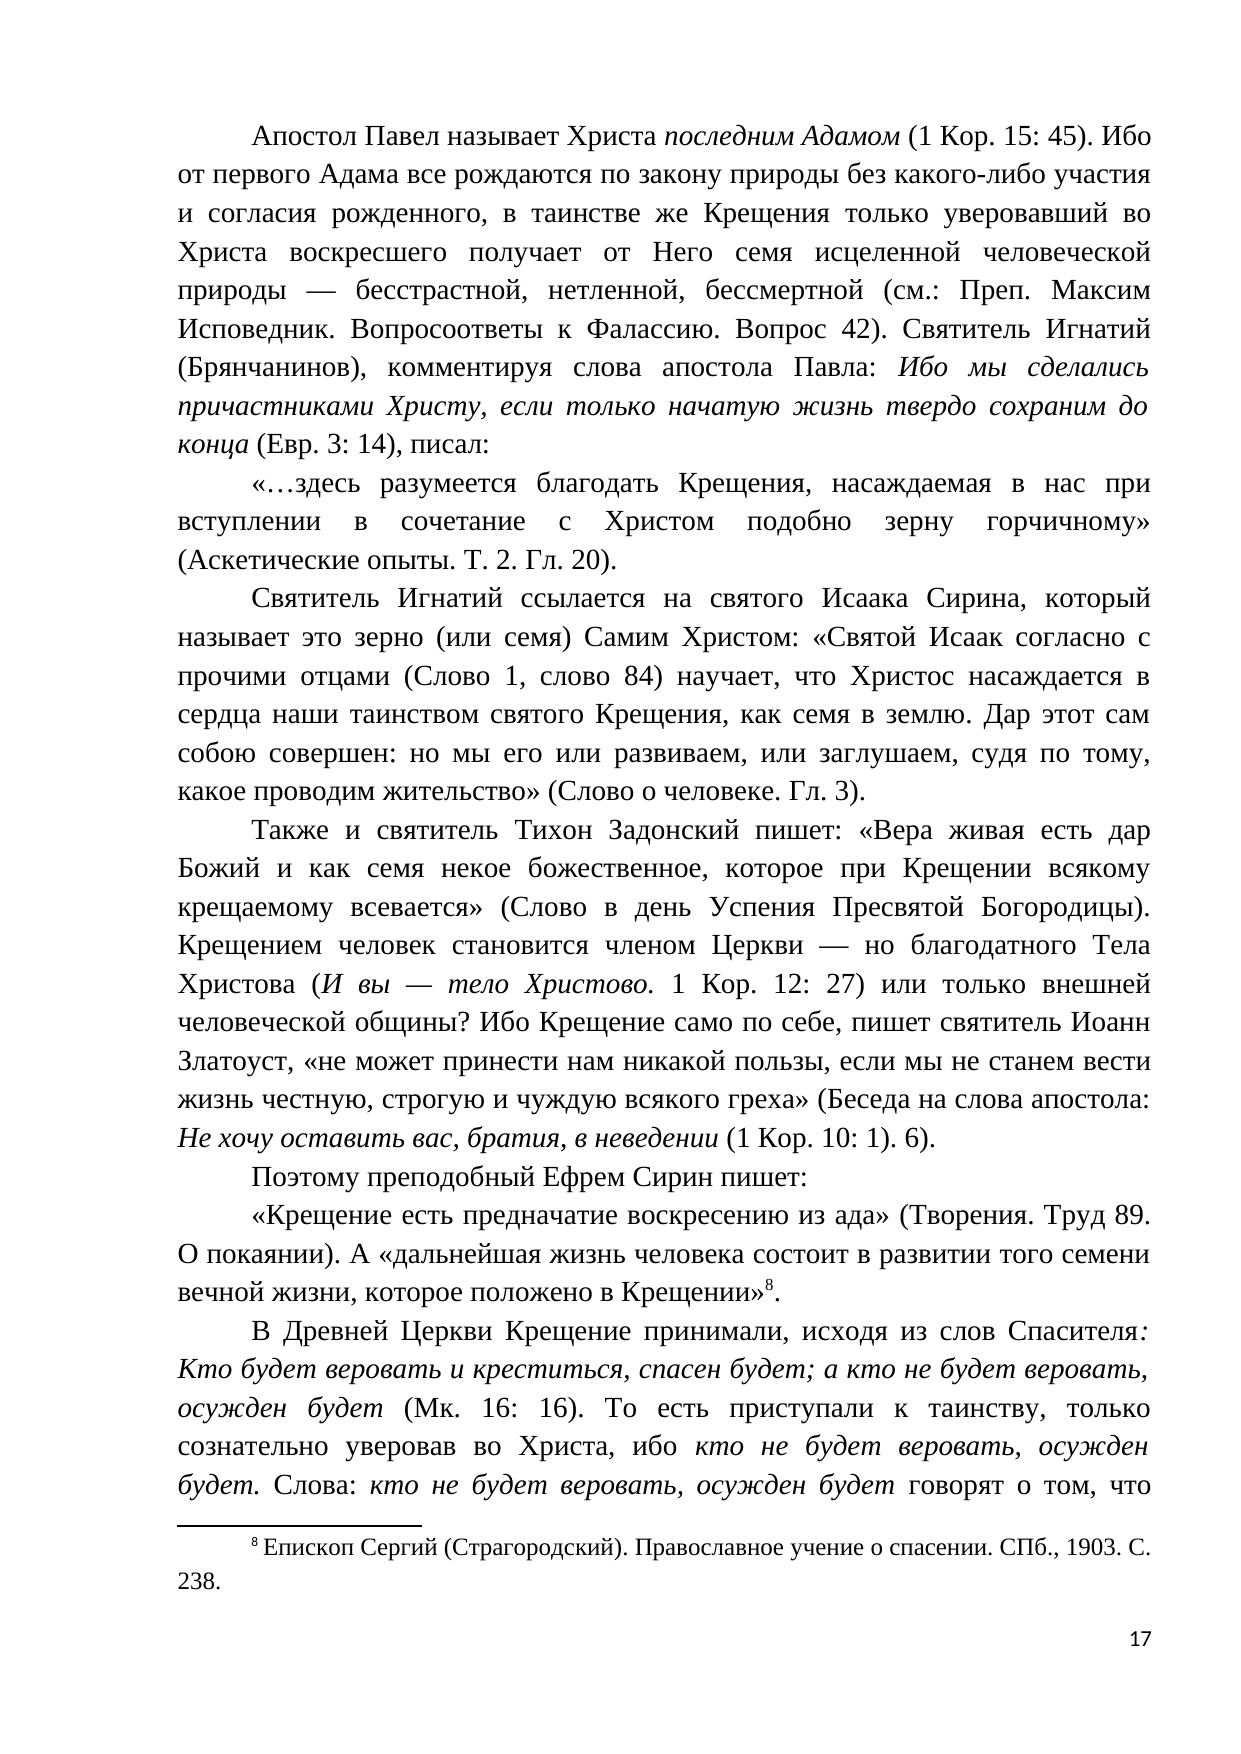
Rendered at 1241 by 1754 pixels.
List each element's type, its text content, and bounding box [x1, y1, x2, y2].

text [177, 1313, 1152, 1501]
text «…здесь разумеется благодать Крещения, насаждаемая в нас при вступлении в сочетание с Христом подобно зерну горчичному» (Аскетические опыты. Т. 2. Гл. 20). [177, 465, 1152, 576]
text Поэтому преподобный Ефрем Сирин пишет: [177, 1159, 1152, 1192]
text Также и святитель Тихон Задонский пишет: «Вера живая есть дар Божий и как семя некое божественное, которое при Крещении всякому крещаемому всевается» (Слово в день Успения Пресвятой Богородицы). Крещением человек становится членом Церкви — но благодатного Тела Христова (И вы — тело Христово. 1 Кор. 12: 27) или только внешней человеческой общины? Ибо Крещение само по себе, пишет святитель Иоанн Златоуст, «не может принести нам никакой пользы, если мы не станем вести жизнь честную, строгую и чуждую всякого греха» (Беседа на слова апостола: Не хочу оставить вас, братия, в неведении (1 Кор. 10: 1). 6). [177, 812, 1152, 1154]
text Апостол Павел называет Христа последним Адамом (1 Кор. 15: 45). Ибо от первого Адама все рождаются по закону природы без какого-либо участия и согласия рожденного, в таинстве же Крещения только уверовавший во Христа воскресшего получает от Него семя исцеленной человеческой природы — бесстрастной, нетленной, бессмертной (см.: Преп. Максим Исповедник. Вопросоответы к Фаласcию. Вопрос 42). Святитель Игнатий (Брянчанинов), комментируя слова апостола Павла: Ибо мы сделались причастниками Христу, если только начатую жизнь твердо сохраним до конца (Евр. 3: 14), писал: [177, 118, 1152, 460]
text «Крещение есть предначатие воскресению из ада» (Творения. Труд 89. О покаянии). А «дальнейшая жизнь человека состоит в развитии того семени вечной жизни, которое положено в Крещении». [177, 1197, 1152, 1308]
text Святитель Игнатий ссылается на святого Исаака Сирина, который называет это зерно (или семя) Самим Христом: «Святой Исаак согласно с прочими отцами (Слово 1, слово 84) научает, что Христос насаждается в сердца наши таинством святого Крещения, как семя в землю. Дар этот сам собою совершен: но мы его или развиваем, или заглушаем, судя по тому, какое проводим жительство» (Слово о человеке. Гл. 3). [177, 581, 1152, 807]
